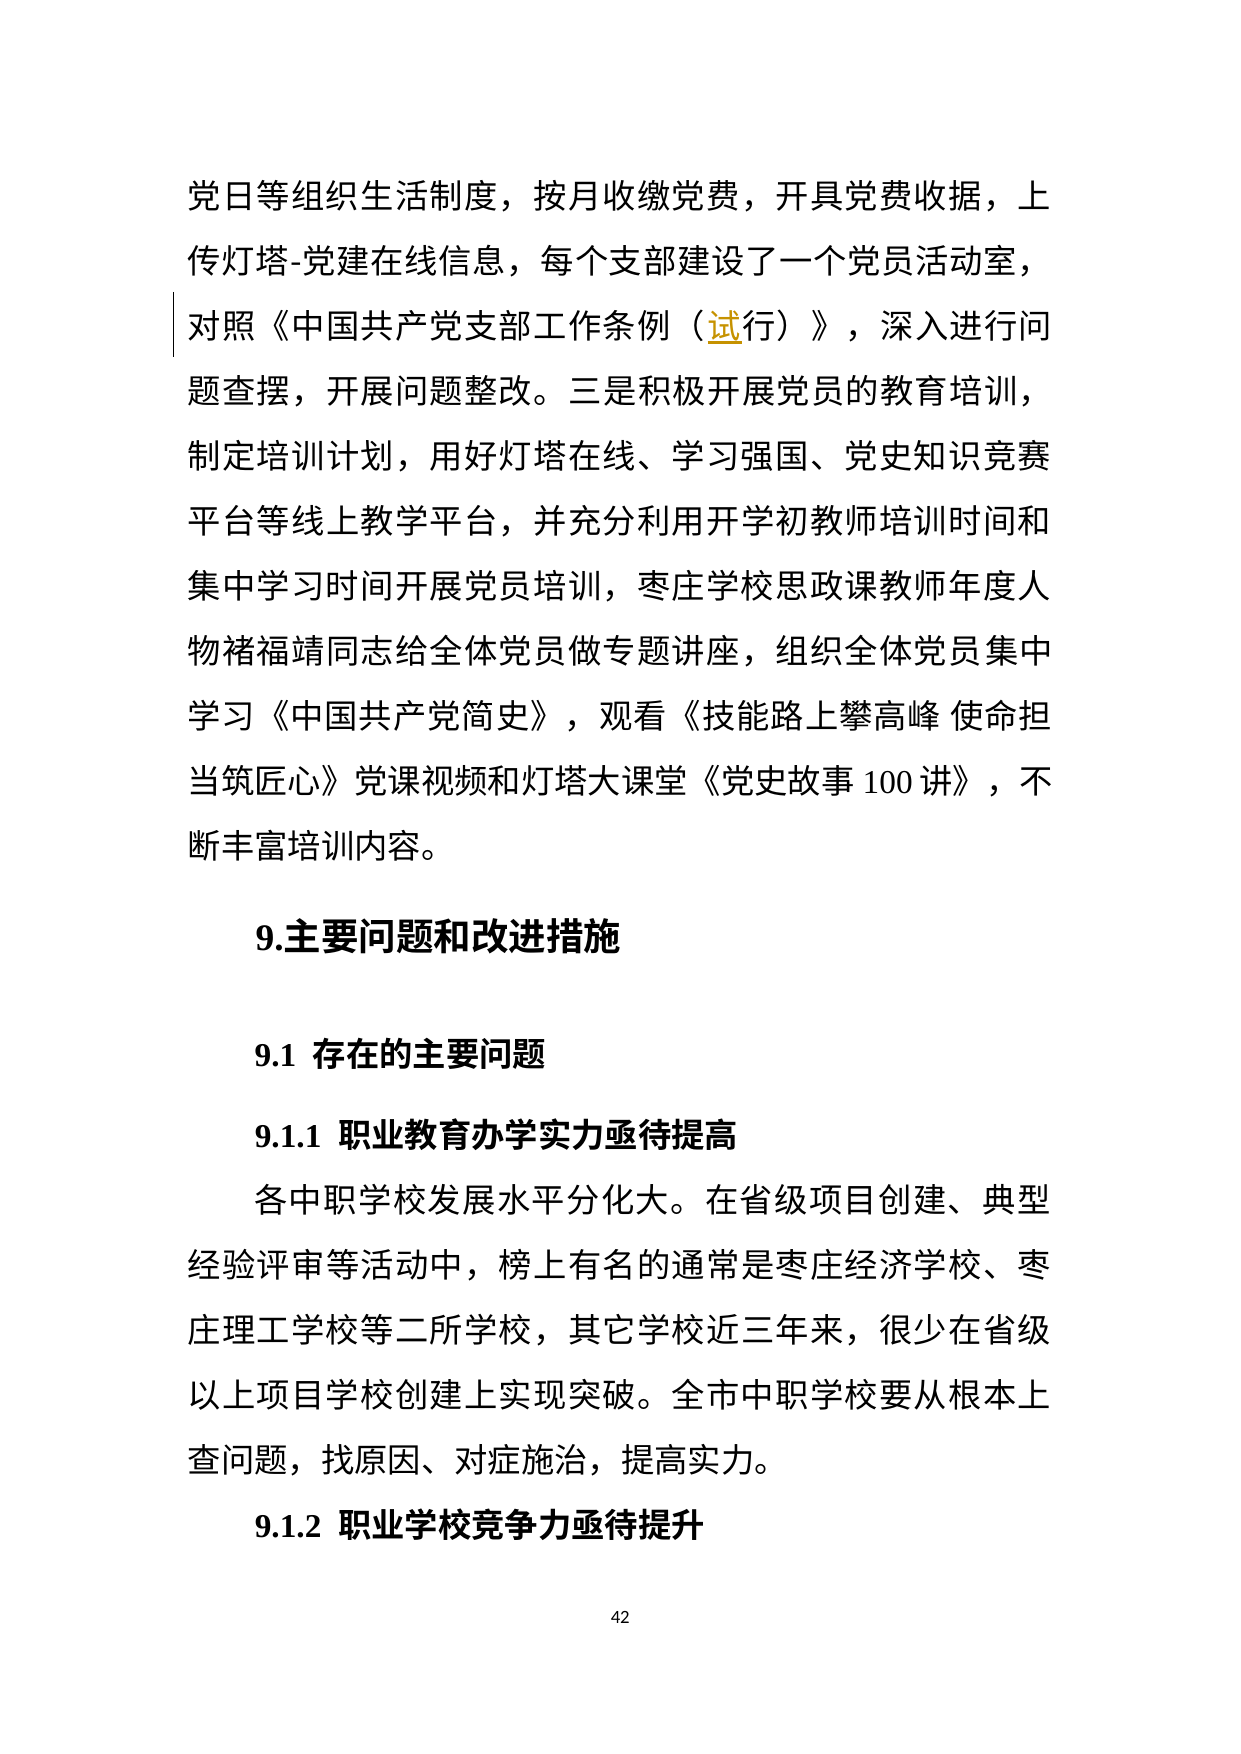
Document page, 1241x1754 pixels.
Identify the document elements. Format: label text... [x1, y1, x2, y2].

text 9.1.1 职业教育办学实力亟待提高 [187, 1100, 1053, 1165]
text 各中职学校发展水平分化大。在省级项目创建、典型经验评审等活动中，榜上有名的通常是枣庄经济学校、枣庄理工学校等二所学校，其它学校近三年来，很少在省级以上项目学校创建上实现突破。全市中职学校要从根本上查问题，找原因、对症施治，提高实力。 [187, 1165, 1053, 1490]
subtitle 9.主要问题和改进措施 [187, 902, 1053, 967]
text 9.1.2 职业学校竞争力亟待提升 [187, 1490, 1053, 1555]
text 9.1 存在的主要问题 [187, 1019, 1053, 1084]
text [187, 162, 1053, 877]
